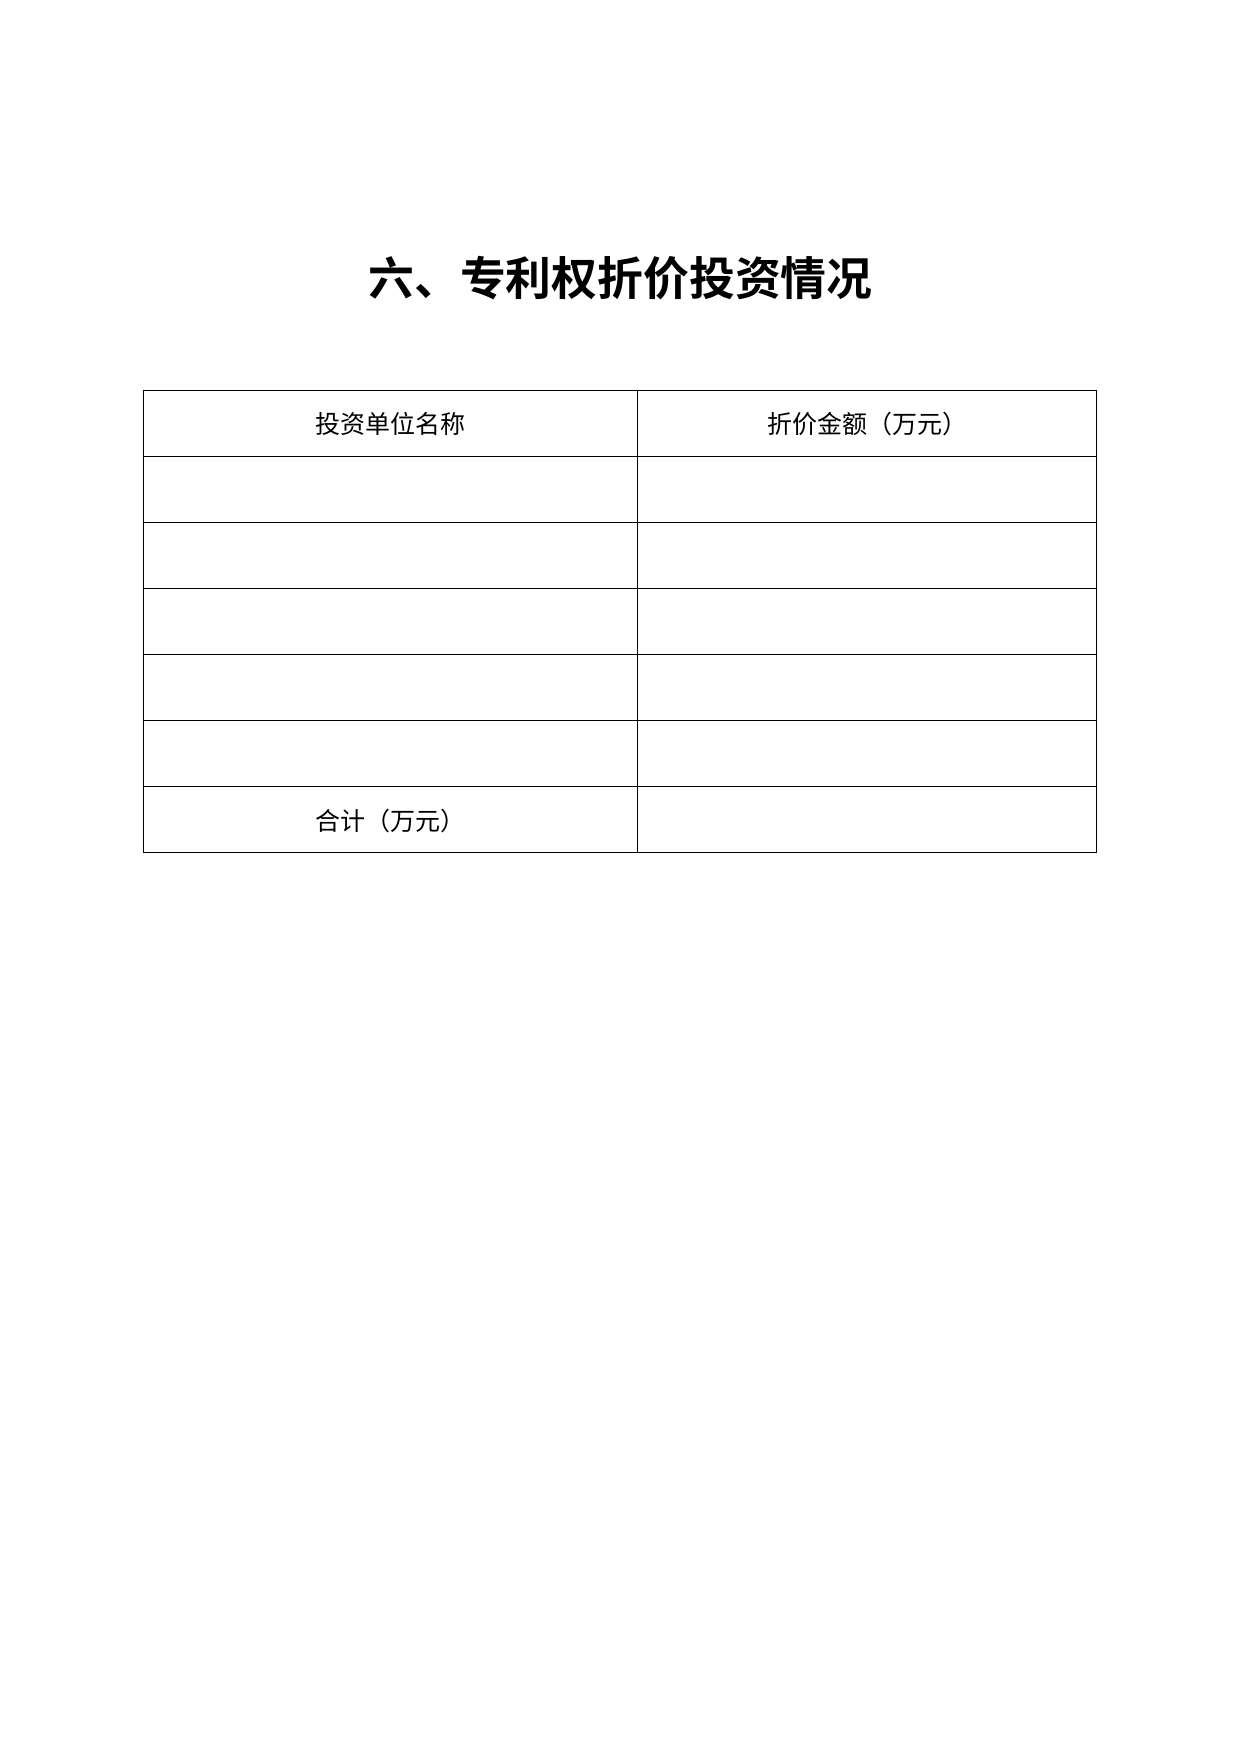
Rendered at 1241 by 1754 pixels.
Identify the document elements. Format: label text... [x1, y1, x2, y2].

text 六、专利权折价投资情况 [187, 227, 1053, 324]
table_cell [144, 589, 637, 654]
table_cell [144, 655, 637, 720]
table_cell [144, 523, 637, 588]
table_cell [638, 655, 1096, 720]
table_header 折价金额（万元） [638, 391, 1096, 456]
table_header 投资单位名称 [144, 391, 637, 456]
table_cell [638, 523, 1096, 588]
table_cell [144, 457, 637, 522]
table_cell [638, 721, 1096, 786]
table_cell [638, 457, 1096, 522]
table_cell [638, 589, 1096, 654]
table_cell [144, 721, 637, 786]
table_cell [638, 787, 1096, 852]
table_cell 合计（万元） [144, 787, 637, 852]
